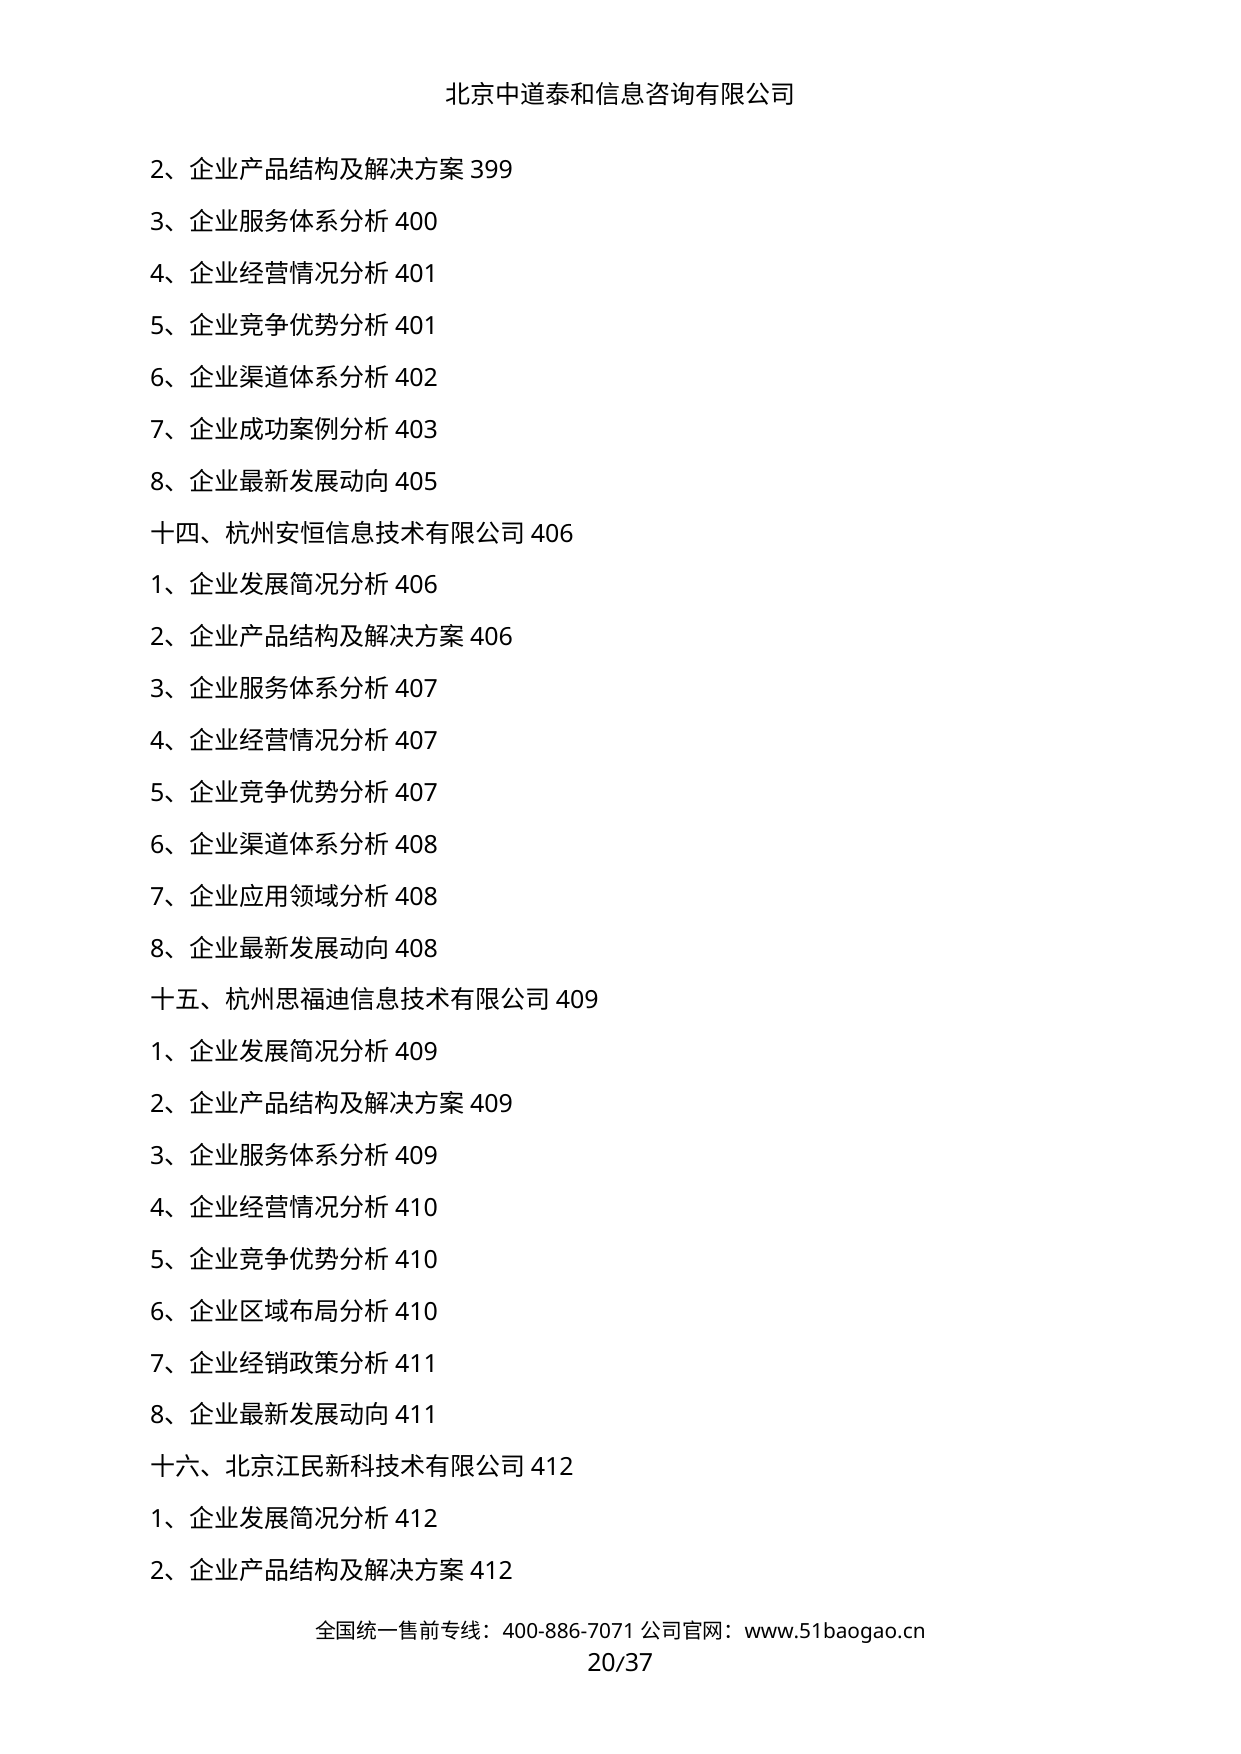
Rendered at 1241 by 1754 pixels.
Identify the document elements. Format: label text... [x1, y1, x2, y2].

text 8、企业最新发展动向 411 [150, 1395, 1090, 1431]
text 4、企业经营情况分析 410 [150, 1187, 1090, 1224]
text 4、企业经营情况分析 407 [150, 721, 1090, 757]
text 7、企业成功案例分析 403 [150, 409, 1090, 446]
text 5、企业竞争优势分析 410 [150, 1239, 1090, 1276]
text 十六、北京江民新科技术有限公司 412 [150, 1447, 1090, 1483]
text 8、企业最新发展动向 405 [150, 461, 1090, 497]
text 十四、杭州安恒信息技术有限公司 406 [150, 513, 1090, 549]
text 6、企业渠道体系分析 408 [150, 824, 1090, 861]
text 1、企业发展简况分析 409 [150, 1032, 1090, 1068]
text 2、企业产品结构及解决方案 412 [150, 1551, 1090, 1587]
text 2、企业产品结构及解决方案 406 [150, 617, 1090, 653]
text 2、企业产品结构及解决方案 409 [150, 1084, 1090, 1120]
text 5、企业竞争优势分析 407 [150, 772, 1090, 809]
text 1、企业发展简况分析 412 [150, 1499, 1090, 1535]
text 3、企业服务体系分析 407 [150, 669, 1090, 705]
text 7、企业应用领域分析 408 [150, 876, 1090, 912]
text 十五、杭州思福迪信息技术有限公司 409 [150, 980, 1090, 1016]
text 3、企业服务体系分析 400 [150, 202, 1090, 238]
text 7、企业经销政策分析 411 [150, 1343, 1090, 1379]
text 4、企业经营情况分析 401 [150, 254, 1090, 290]
text 1、企业发展简况分析 406 [150, 565, 1090, 601]
text 8、企业最新发展动向 408 [150, 928, 1090, 964]
text 6、企业渠道体系分析 402 [150, 357, 1090, 394]
text 6、企业区域布局分析 410 [150, 1291, 1090, 1327]
text 2、企业产品结构及解决方案 399 [150, 150, 1090, 186]
text 5、企业竞争优势分析 401 [150, 306, 1090, 342]
text 3、企业服务体系分析 409 [150, 1136, 1090, 1172]
